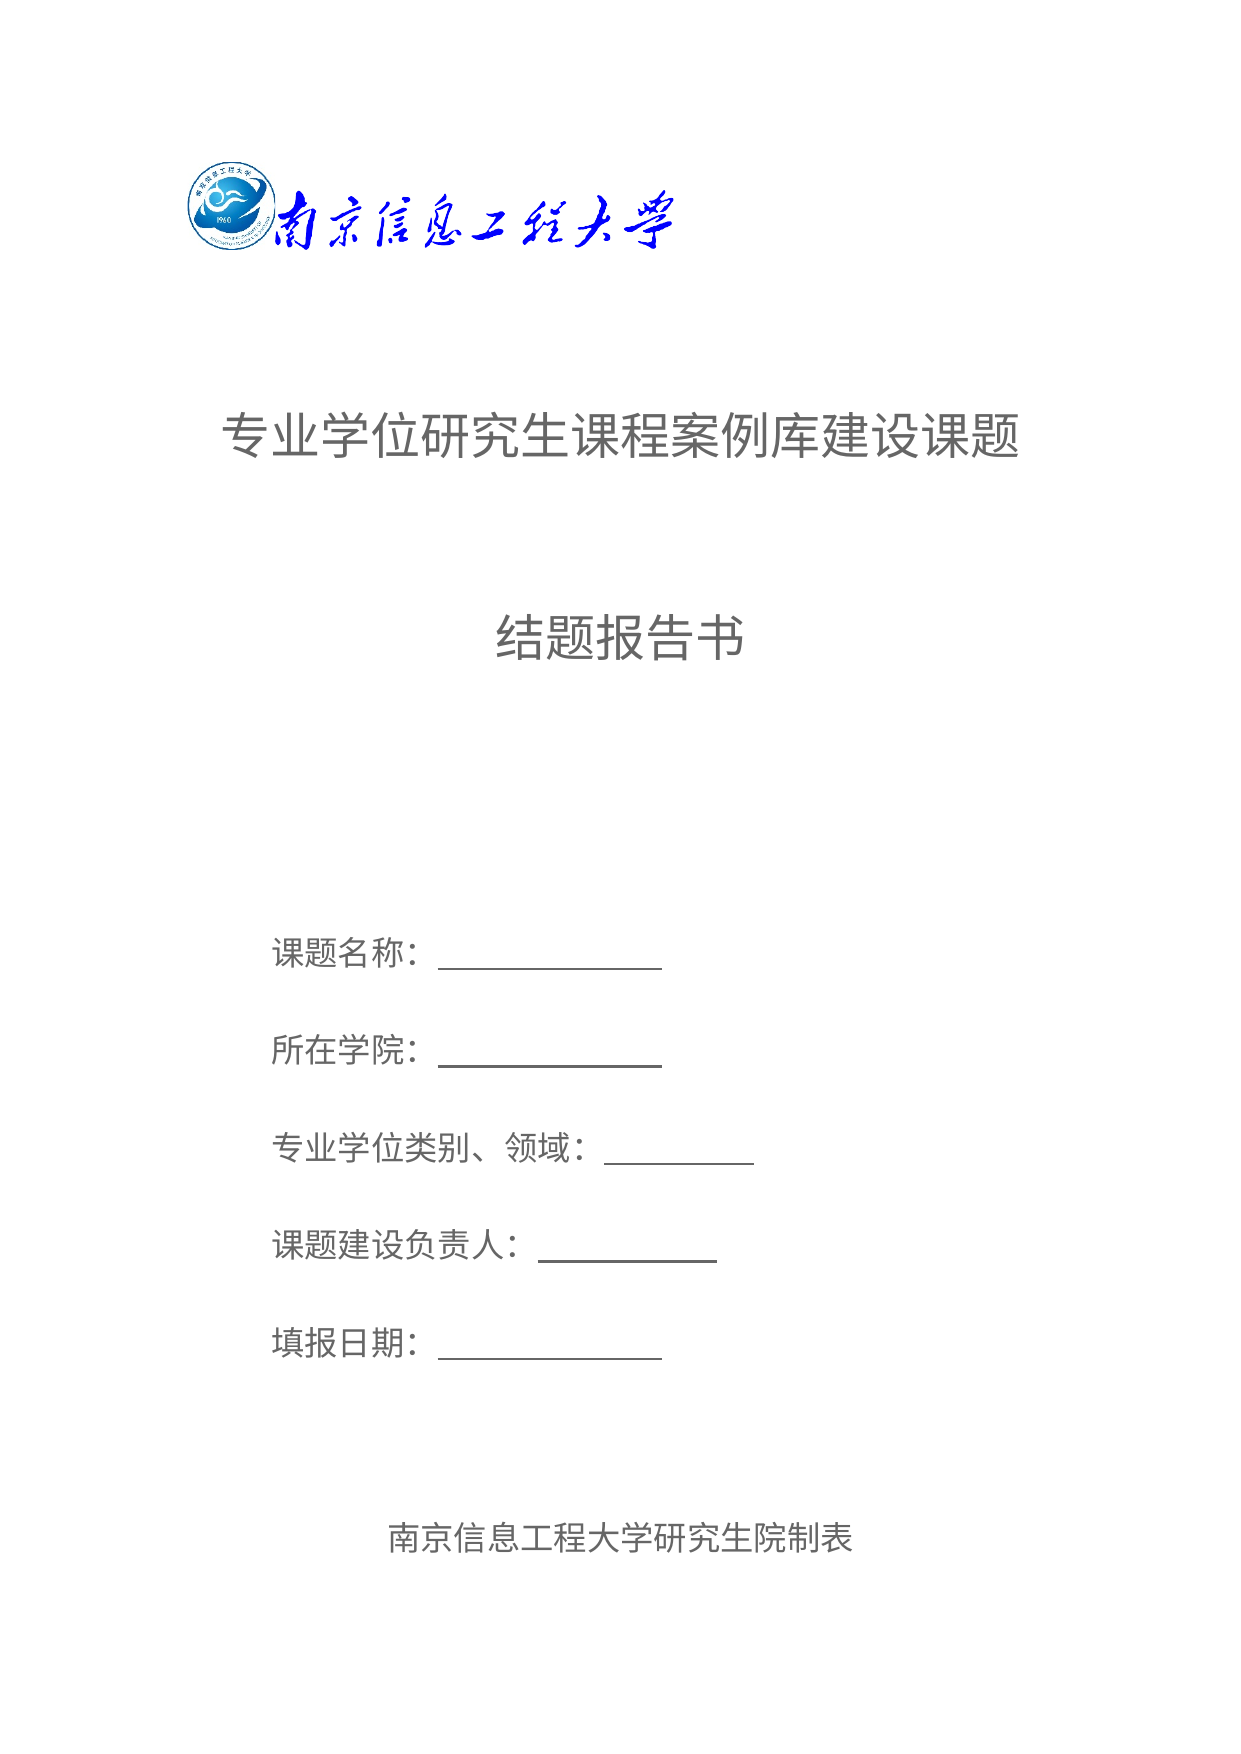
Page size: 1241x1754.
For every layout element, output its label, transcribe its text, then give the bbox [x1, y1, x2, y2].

text 结题报告书 [187, 586, 1053, 683]
text 所在学院： [187, 1016, 1053, 1081]
text 专业学位类别、领域： [187, 1113, 1053, 1178]
text 南京信息工程大学研究生院制表 [187, 1503, 1053, 1568]
text 专业学位研究生课程案例库建设课题 [187, 384, 1053, 481]
text 课题名称： [187, 918, 1053, 983]
picture [187, 162, 674, 250]
text 课题建设负责人： [187, 1211, 1053, 1276]
text 填报日期： [187, 1308, 1053, 1373]
